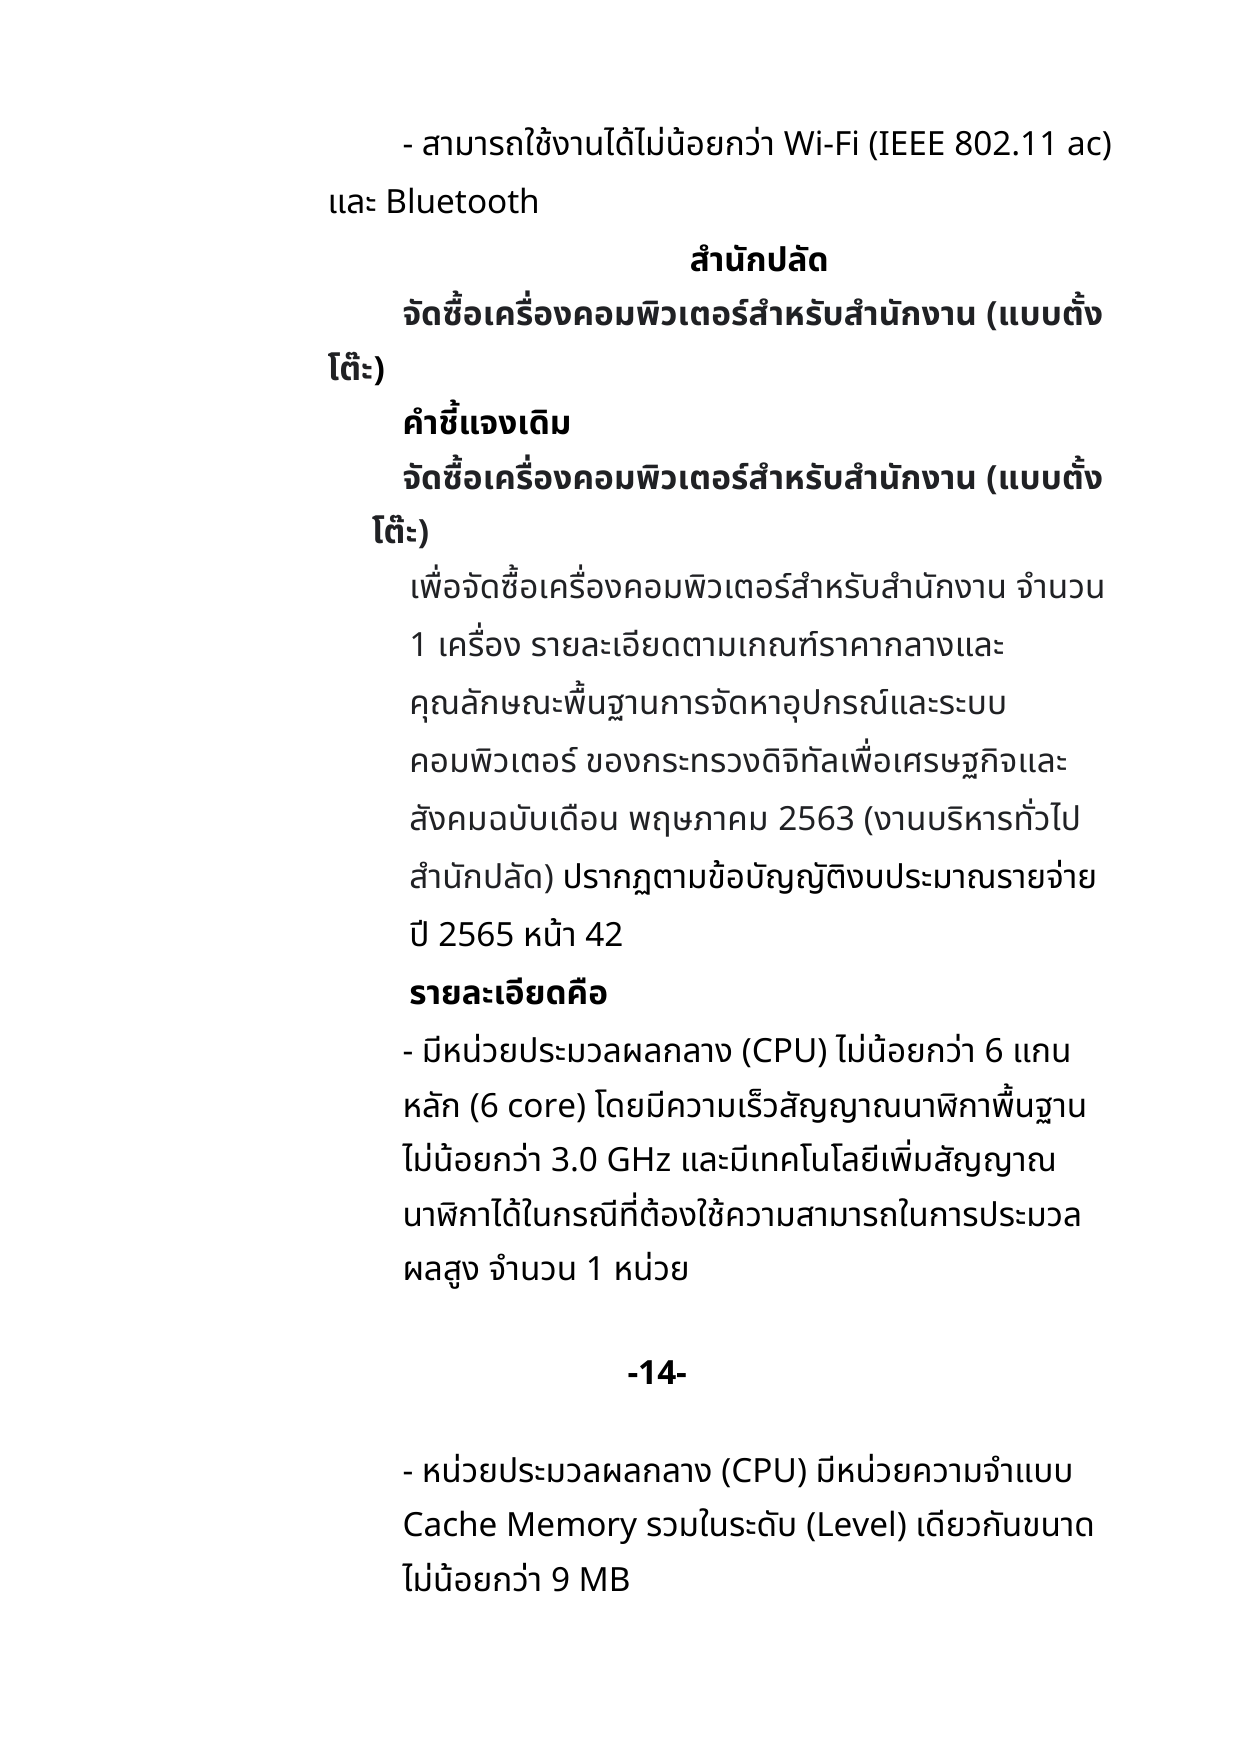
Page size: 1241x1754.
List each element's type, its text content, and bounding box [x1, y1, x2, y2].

text จัดซื้อเครื่องคอมพิวเตอร์สำหรับสำนักงาน (แบบตั้งโต๊ะ) [327, 290, 1116, 395]
text - หน่วยประมวลผลกลาง (CPU) มีหน่วยความจำแบบ Cache Memory รวมในระดับ (Level) เดียวกันขนาดไม่น้อยกว่า 9 MB [402, 1446, 1116, 1606]
text สำนักปลัด [327, 236, 1116, 286]
list จัดซื้อเครื่องคอมพิวเตอร์สำหรับสำนักงาน (แบบตั้งโต๊ะ) [372, 453, 1116, 559]
list เพื่อจัดซื้อเครื่องคอมพิวเตอร์สำหรับสำนักงาน จำนวน 1 เครื่อง รายละเอียดตามเกณฑ์ราคากลางและคุณลักษณะพื้นฐานการจัดหาอุปกรณ์และระบบคอมพิวเตอร์ ของกระทรวงดิจิทัลเพื่อเศรษฐกิจและสังคมฉบับเดือน พฤษภาคม 2563 (งานบริหารทั่วไป สำนักปลัด) ปรากฏตามข้อบัญญัติงบประมาณรายจ่ายปี 2565 หน้า 42 [409, 563, 1116, 961]
text - มีหน่วยประมวลผลกลาง (CPU) ไม่น้อยกว่า 6 แกนหลัก (6 core) โดยมีความเร็วสัญญาณนาฬิกาพื้นฐานไม่น้อยกว่า 3.0 GHz และมีเทคโนโลยีเพิ่มสัญญาณนาฬิกาได้ในกรณีที่ต้องใช้ความสามารถในการประมวลผลสูง จำนวน 1 หน่วย [402, 1027, 1116, 1296]
text คำชี้แจงเดิม [327, 399, 1116, 449]
list - สามารถใช้งานได้ไม่น้อยกว่า Wi-Fi (IEEE 802.11 ac) และ Bluetooth [327, 119, 1116, 228]
text -14- [552, 1348, 1116, 1394]
list รายละเอียดคือ [409, 969, 1116, 1019]
